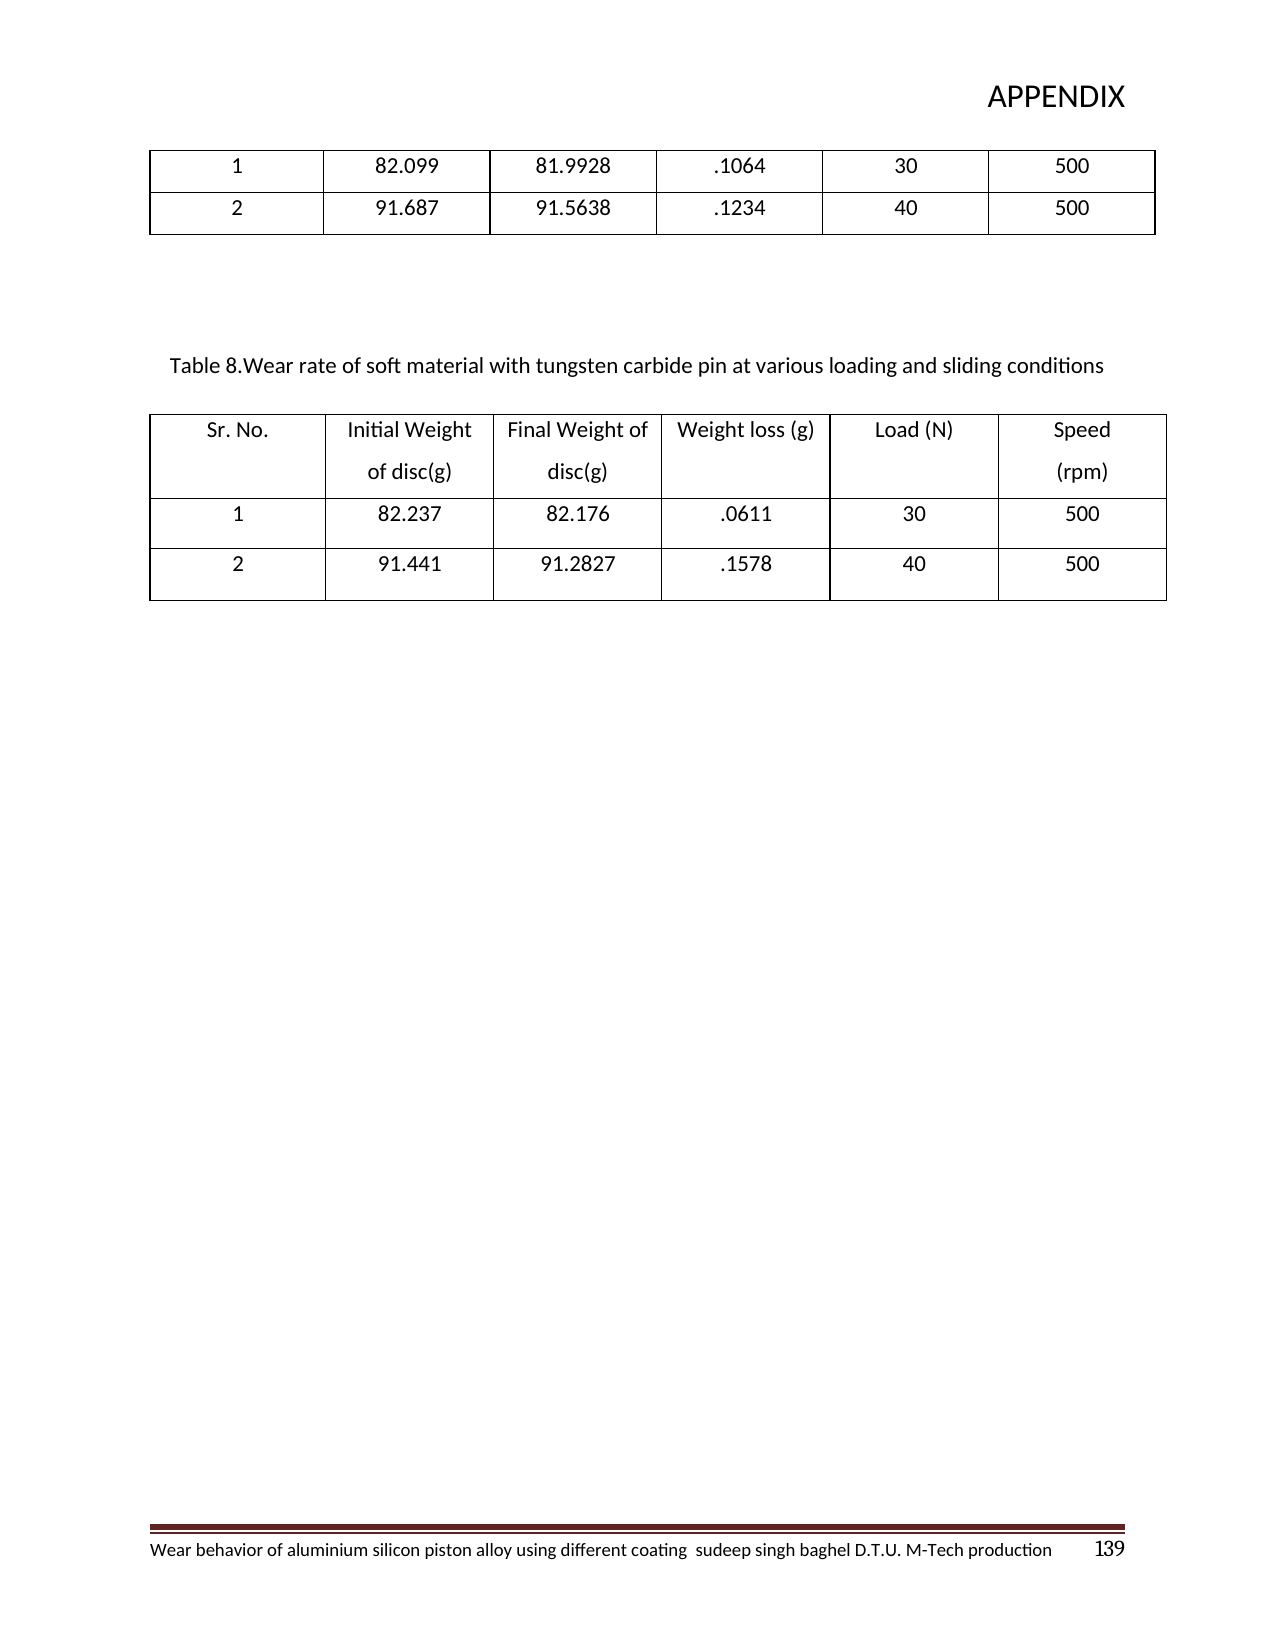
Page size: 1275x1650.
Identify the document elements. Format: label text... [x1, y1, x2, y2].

table_cell 30 [823, 151, 988, 192]
table_cell 1 [151, 499, 325, 548]
table_header Sr. No. [151, 415, 325, 498]
text Table 8.Wear rate of soft material with tungsten carbide pin at various loading and sliding conditions [150, 351, 1125, 379]
table_cell 40 [831, 549, 998, 600]
table_cell 91.2827 [494, 549, 661, 600]
table_header Speed (rpm) [999, 415, 1166, 498]
table_cell 40 [823, 193, 988, 234]
table_cell 91.687 [324, 193, 489, 234]
table_cell 30 [831, 499, 998, 548]
table_header Final Weight of disc(g) [494, 415, 661, 498]
table_cell 91.5638 [491, 193, 656, 234]
table_cell .0611 [662, 499, 829, 548]
table_cell 500 [999, 549, 1166, 600]
table_cell 1 [151, 151, 323, 192]
table_cell 2 [151, 193, 323, 234]
table_header Initial Weight of disc(g) [326, 415, 493, 498]
table_cell 82.099 [324, 151, 489, 192]
table_cell 500 [989, 193, 1154, 234]
table_header Weight loss (g) [662, 415, 829, 498]
table_cell 500 [989, 151, 1154, 192]
table_cell 82.176 [494, 499, 661, 548]
table_cell .1234 [657, 193, 822, 234]
table_cell 82.237 [326, 499, 493, 548]
table_cell .1064 [657, 151, 822, 192]
table_cell 2 [151, 549, 325, 600]
table_cell 500 [999, 499, 1166, 548]
table_cell .1578 [662, 549, 829, 600]
table_cell 91.441 [326, 549, 493, 600]
table_header Load (N) [831, 415, 998, 498]
table_cell 81.9928 [491, 151, 656, 192]
